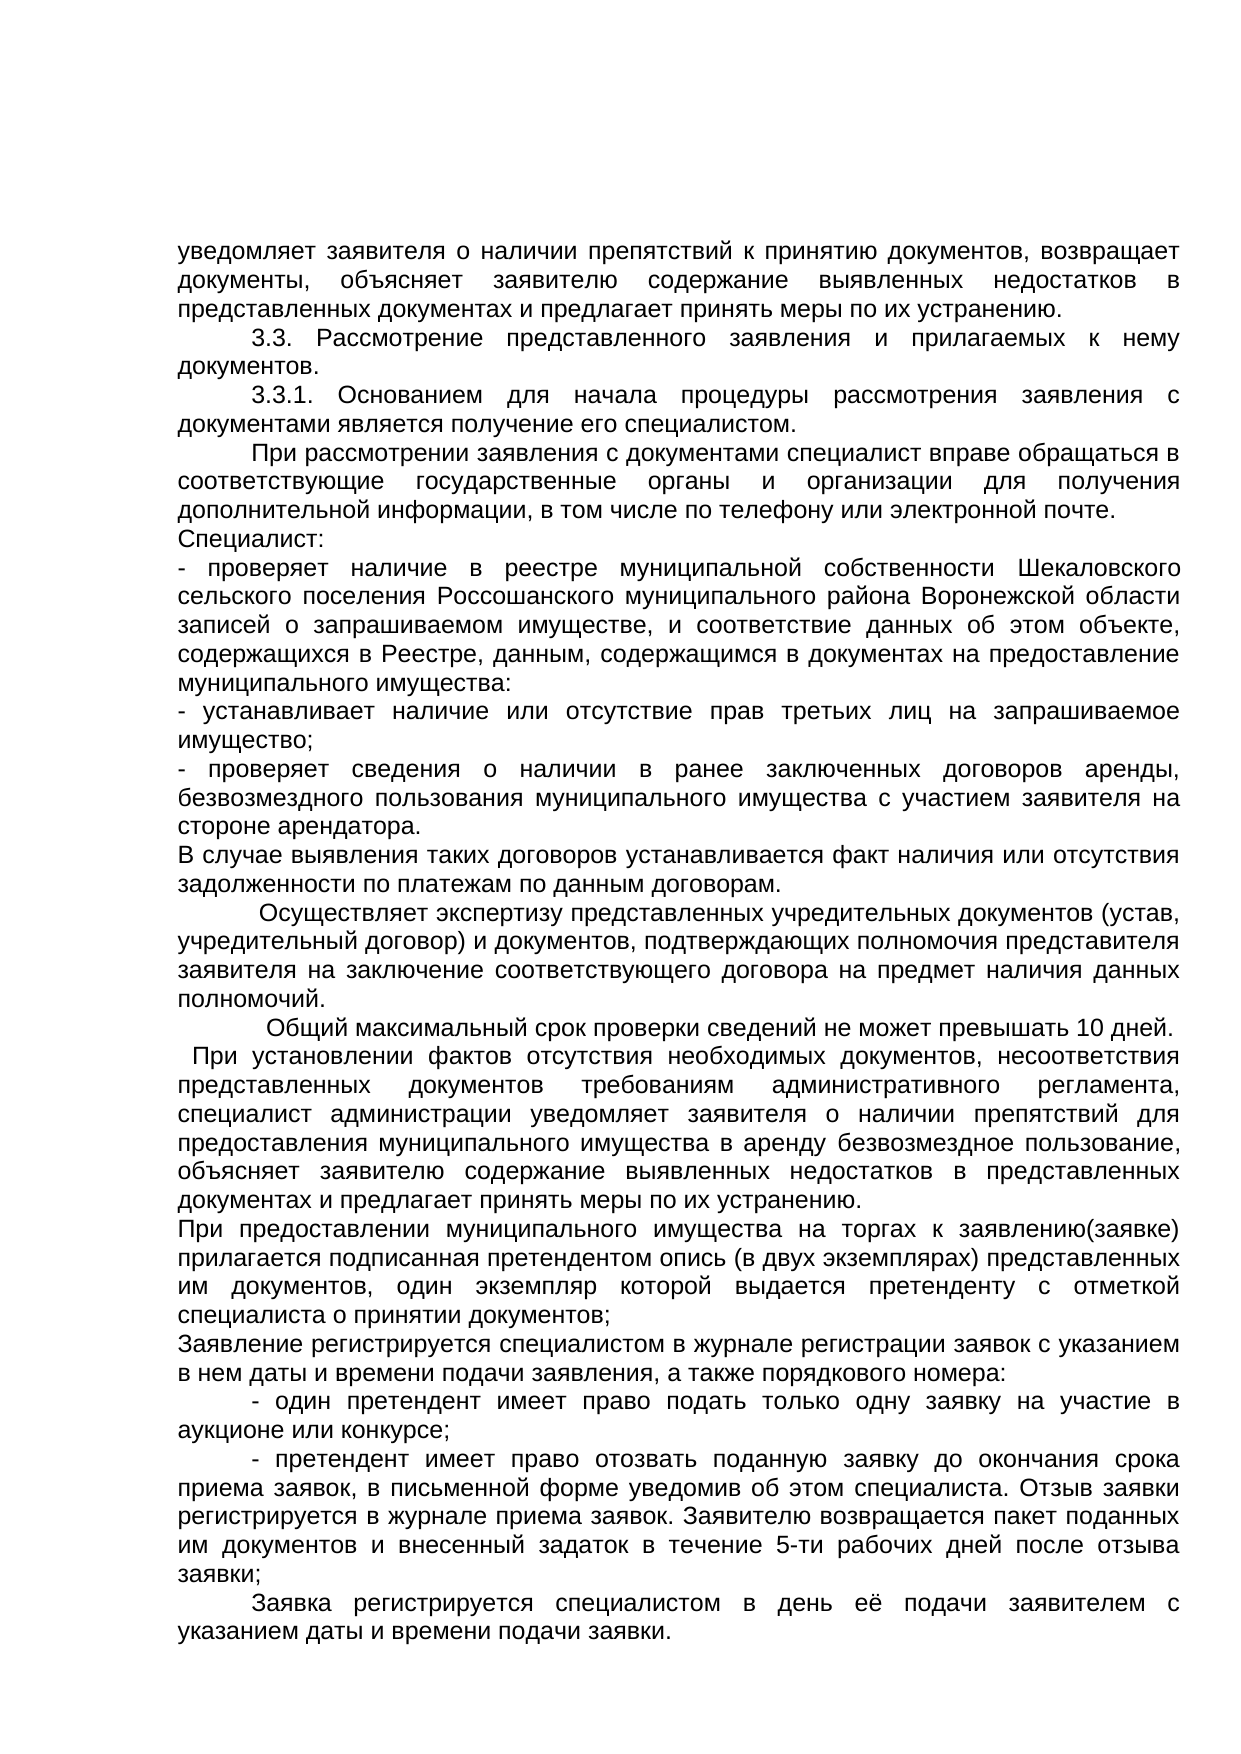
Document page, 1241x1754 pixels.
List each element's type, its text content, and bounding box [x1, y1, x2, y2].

text При предоставлении муниципального имущества на торгах к заявлению(заявке) прилагается подписанная претендентом опись (в двух экземплярах) представленных им документов, один экземпляр которой выдается претенденту с отметкой специалиста о принятии документов; [177, 1214, 1181, 1329]
text Осуществляет экспертизу представленных учредительных документов (устав, учредительный договор) и документов, подтверждающих полномочия представителя заявителя на заключение соответствующего договора на предмет наличия данных полномочий. [177, 897, 1181, 1012]
text 3.3. Рассмотрение представленного заявления и прилагаемых к нему документов. [177, 322, 1181, 380]
text 3.3.1. Основанием для начала процедуры рассмотрения заявления с документами является получение его специалистом. [177, 380, 1181, 437]
text В случае выявления таких договоров устанавливается факт наличия или отсутствия задолженности по платежам по данным договорам. [177, 840, 1181, 897]
text Общий максимальный срок проверки сведений не может превышать 10 дней. [177, 1012, 1181, 1041]
text Заявление регистрируется специалистом в журнале регистрации заявок с указанием в нем даты и времени подачи заявления, а также порядкового номера: [177, 1329, 1181, 1386]
text Заявка регистрируется специалистом в день её подачи заявителем с указанием даты и времени подачи заявки. [177, 1587, 1181, 1645]
text - проверяет наличие в реестре муниципальной собственности Шекаловского сельского поселения Россошанского муниципального района Воронежской области записей о запрашиваемом имуществе, и соответствие данных об этом объекте, содержащихся в Реестре, данным, содержащимся в документах на предоставление муниципального имущества: [177, 552, 1181, 696]
text Специалист: [177, 524, 1181, 552]
text - проверяет сведения о наличии в ранее заключенных договоров аренды, безвозмездного пользования муниципального имущества с участием заявителя на стороне арендатора. [177, 754, 1181, 840]
text При рассмотрении заявления с документами специалист вправе обращаться в соответствующие государственные органы и организации для получения дополнительной информации, в том числе по телефону или электронной почте. [177, 437, 1181, 524]
text - устанавливает наличие или отсутствие прав третьих лиц на запрашиваемое имущество; [177, 696, 1181, 754]
text При установлении фактов отсутствия необходимых документов, несоответствия представленных документов требованиям административного регламента, специалист администрации уведомляет заявителя о наличии препятствий для предоставления муниципального имущества в аренду безвозмездное пользование, объясняет заявителю содержание выявленных недостатков в представленных документах и предлагает принять меры по их устранению. [177, 1041, 1181, 1214]
text - один претендент имеет право подать только одну заявку на участие в аукционе или конкурсе; [177, 1386, 1181, 1444]
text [177, 236, 1181, 322]
text - претендент имеет право отозвать поданную заявку до окончания срока приема заявок, в письменной форме уведомив об этом специалиста. Отзыв заявки регистрируется в журнале приема заявок. Заявителю возвращается пакет поданных им документов и внесенный задаток в течение 5-ти рабочих дней после отзыва заявки; [177, 1444, 1181, 1587]
